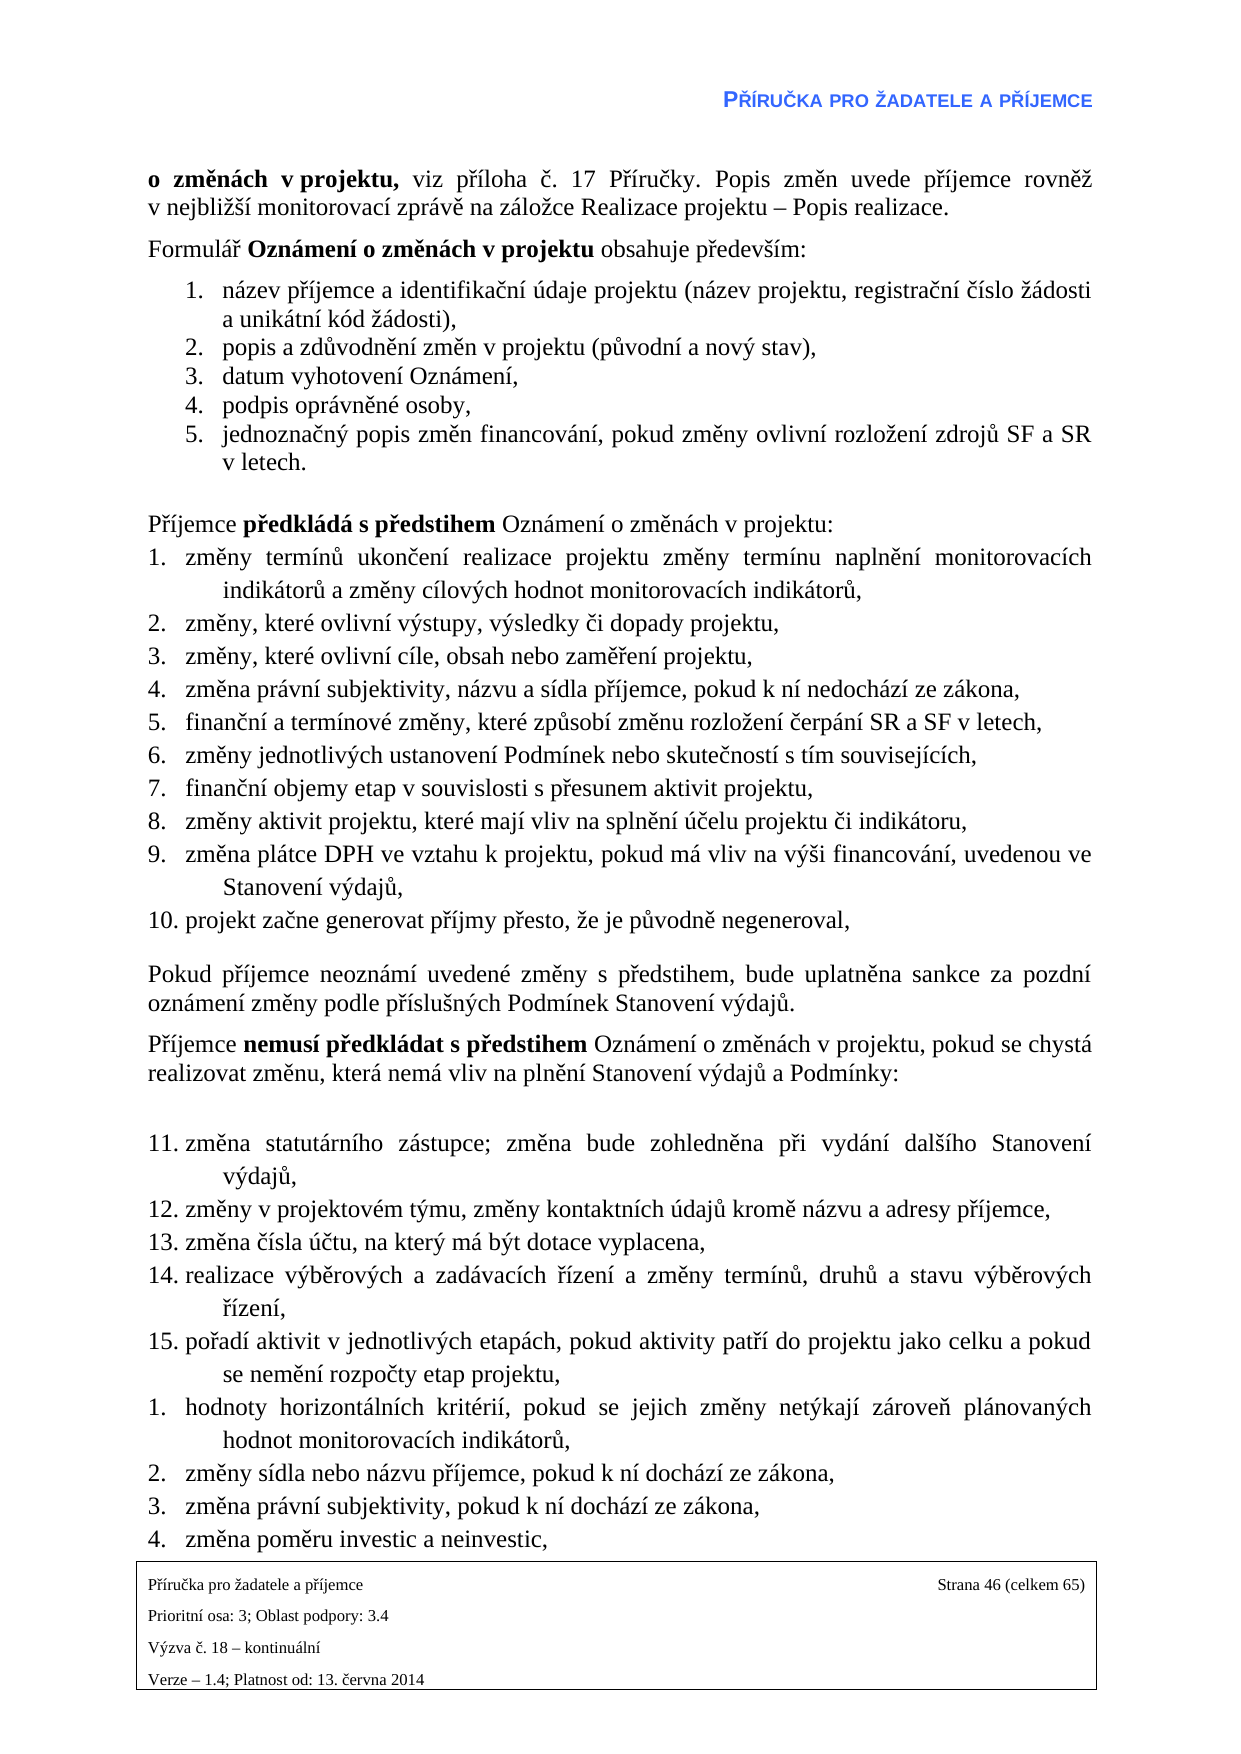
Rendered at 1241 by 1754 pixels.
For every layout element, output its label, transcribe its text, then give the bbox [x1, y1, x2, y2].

list název příjemce a identifikační údaje projektu (název projektu, registrační číslo žádosti a unikátní kód žádosti), [185, 275, 1092, 332]
text Příjemce předkládá s předstihem Oznámení o změnách v projektu: [148, 509, 1092, 538]
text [148, 164, 1092, 221]
list projekt začne generovat příjmy přesto, že je původně negeneroval, [148, 905, 1092, 934]
text Pokud příjemce neoznámí uvedené změny s předstihem, bude uplatněna sankce za pozdní oznámení změny podle příslušných Podmínek Stanovení výdajů. [148, 959, 1092, 1017]
text Formulář Oznámení o změnách v projektu obsahuje především: [148, 234, 1104, 262]
list změna právní subjektivity, názvu a sídla příjemce, pokud k ní nedochází ze zákona, [148, 674, 1092, 703]
list jednoznačný popis změn financování, pokud změny ovlivní rozložení zdrojů SF a SR v letech. [185, 419, 1092, 476]
list změna poměru investic a neinvestic, [148, 1524, 1092, 1553]
list hodnoty horizontálních kritérií, pokud se jejich změny netýkají zároveň plánovaných hodnot monitorovacích indikátorů, [148, 1392, 1092, 1454]
list změna čísla účtu, na který má být dotace vyplacena, [148, 1227, 1092, 1256]
list finanční a termínové změny, které způsobí změnu rozložení čerpání SR a SF v letech, [148, 707, 1092, 736]
list změny aktivit projektu, které mají vliv na splnění účelu projektu či indikátoru, [148, 806, 1092, 835]
list změny, které ovlivní výstupy, výsledky či dopady projektu, [148, 608, 1092, 637]
list realizace výběrových a zadávacích řízení a změny termínů, druhů a stavu výběrových řízení, [148, 1260, 1092, 1322]
list změny v projektovém týmu, změny kontaktních údajů kromě názvu a adresy příjemce, [148, 1194, 1092, 1223]
list finanční objemy etap v souvislosti s přesunem aktivit projektu, [148, 773, 1092, 802]
list změny, které ovlivní cíle, obsah nebo zaměření projektu, [148, 641, 1092, 670]
list datum vyhotovení Oznámení, [185, 361, 1092, 390]
text Příjemce nemusí předkládat s předstihem Oznámení o změnách v projektu, pokud se chystá realizovat změnu, která nemá vliv na plnění Stanovení výdajů a Podmínky: [148, 1029, 1092, 1087]
list změna plátce DPH ve vztahu k projektu, pokud má vliv na výši financování, uvedenou ve Stanovení výdajů, [148, 839, 1092, 901]
list změny termínů ukončení realizace projektu změny termínu naplnění monitorovacích indikátorů a změny cílových hodnot monitorovacích indikátorů, [148, 542, 1092, 604]
list změny sídla nebo názvu příjemce, pokud k ní dochází ze zákona, [148, 1458, 1092, 1487]
list změna statutárního zástupce; změna bude zohledněna při vydání dalšího Stanovení výdajů, [148, 1128, 1092, 1190]
list pořadí aktivit v jednotlivých etapách, pokud aktivity patří do projektu jako celku a pokud se nemění rozpočty etap projektu, [148, 1326, 1092, 1388]
list změny jednotlivých ustanovení Podmínek nebo skutečností s tím souvisejících, [148, 740, 1092, 769]
list podpis oprávněné osoby, [185, 390, 1092, 419]
list popis a zdůvodnění změn v projektu (původní a nový stav), [185, 332, 1092, 361]
list změna právní subjektivity, pokud k ní dochází ze zákona, [148, 1491, 1092, 1520]
